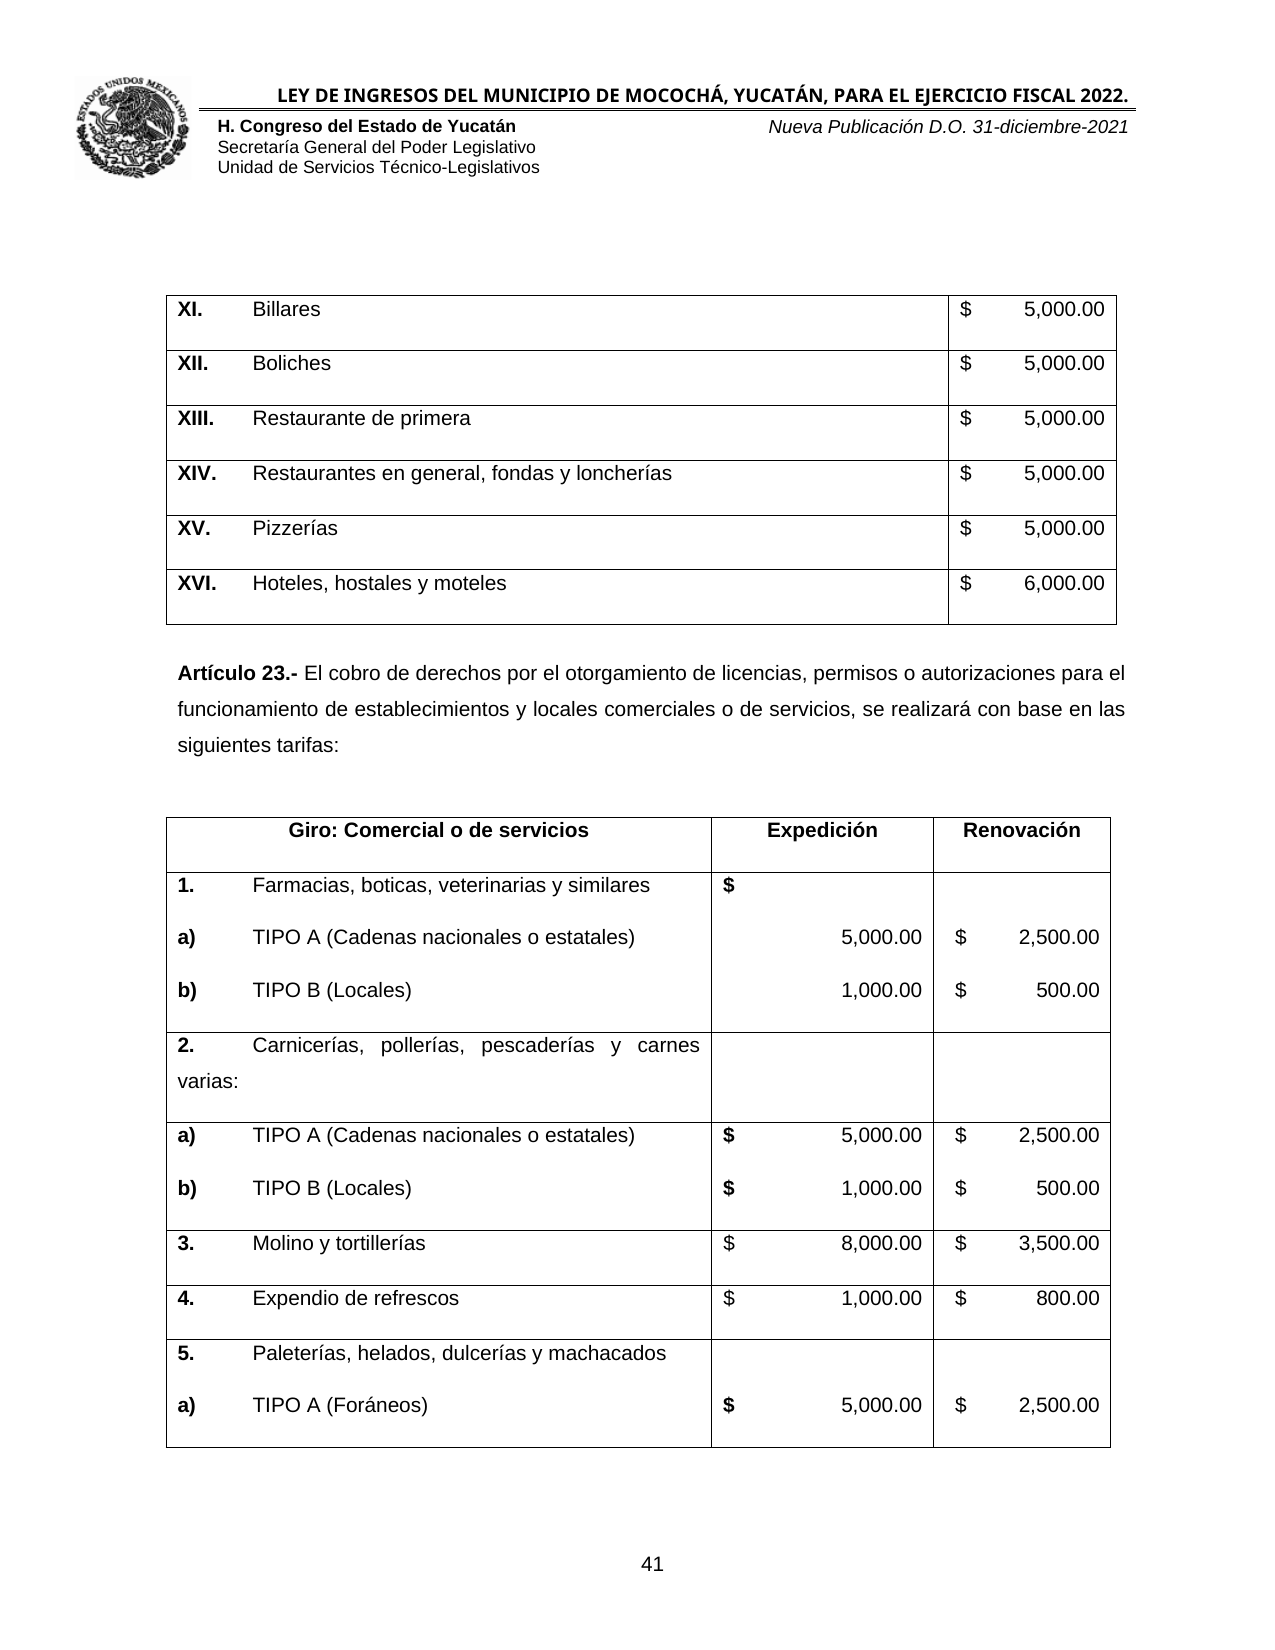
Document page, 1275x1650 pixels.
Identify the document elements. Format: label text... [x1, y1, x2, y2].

table_cell 6,000.00 [993, 570, 1116, 624]
table_cell Hoteles, hostales y moteles [167, 570, 948, 624]
table_cell 2,500.00 500.00 [978, 873, 1110, 1032]
table_header Giro: Comercial o de servicios [167, 818, 711, 872]
table_cell [934, 1033, 978, 1122]
table_cell $ $ [934, 1123, 978, 1230]
table_cell Carnicerías, pollerías, pescaderías y carnes varias: [167, 1033, 711, 1122]
table_cell Farmacias, boticas, veterinarias y similares TIPO A (Cadenas nacionales o estatales) TIPO B (Locales) [167, 873, 711, 1032]
table_cell 5,000.00 [993, 516, 1116, 569]
table_cell $ [949, 570, 993, 624]
table_cell $ [712, 1286, 741, 1339]
table_cell $ $ [712, 1340, 741, 1447]
table_cell $ [949, 406, 993, 460]
table_cell 5,000.00 [993, 351, 1116, 405]
table_cell 5,000.00 1,000.00 [741, 873, 933, 1032]
table_cell 5,000.00 [993, 296, 1116, 350]
table_cell 5,000.00 [993, 406, 1116, 460]
table_header Renovación [934, 818, 1110, 872]
table_cell 800.00 [978, 1286, 1110, 1339]
table_cell Restaurante de primera [167, 406, 948, 460]
table_cell $ $ [934, 1340, 978, 1447]
table_cell 5,000.00 [993, 461, 1116, 514]
table_cell Pizzerías [167, 516, 948, 569]
table_cell $ [712, 873, 741, 1032]
table_cell $ [949, 296, 993, 350]
table_cell $ [949, 351, 993, 405]
table_cell Billares [167, 296, 948, 350]
table_cell $ [712, 1231, 741, 1284]
table_cell Molino y tortillerías [167, 1231, 711, 1284]
table_cell 5,000.00 1,000.00 [741, 1340, 933, 1447]
table_cell Expendio de refrescos [167, 1286, 711, 1339]
table_cell $ [949, 516, 993, 569]
table_cell 8,000.00 [741, 1231, 933, 1284]
table_cell $ [934, 1286, 978, 1339]
table_cell Restaurantes en general, fondas y loncherías [167, 461, 948, 514]
table_cell $ [949, 461, 993, 514]
text Artículo 23.- El cobro de derechos por el otorgamiento de licencias, permisos o autorizaciones para el funcionamiento de establecimientos y locales comerciales o de servicios, se realizará con base en las siguientes tarifas: [177, 661, 1127, 757]
table_cell $ [934, 1231, 978, 1284]
table_header Expedición [712, 818, 933, 872]
table_cell Boliches [167, 351, 948, 405]
table_cell TIPO A (Cadenas nacionales o estatales) TIPO B (Locales) [167, 1123, 711, 1230]
table_cell [712, 1033, 741, 1122]
table_cell 2,500.00 500.00 [978, 1123, 1110, 1230]
table_cell $ $ [934, 873, 978, 1032]
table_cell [167, 1340, 711, 1447]
table_cell $ $ [712, 1123, 741, 1230]
table_cell 5,000.00 1,000.00 [741, 1123, 933, 1230]
table_cell [741, 1033, 933, 1122]
table_cell [978, 1033, 1110, 1122]
table_cell 1,000.00 [741, 1286, 933, 1339]
table_cell 3,500.00 [978, 1231, 1110, 1284]
table_cell 2,500.00 500.00 [978, 1340, 1110, 1447]
